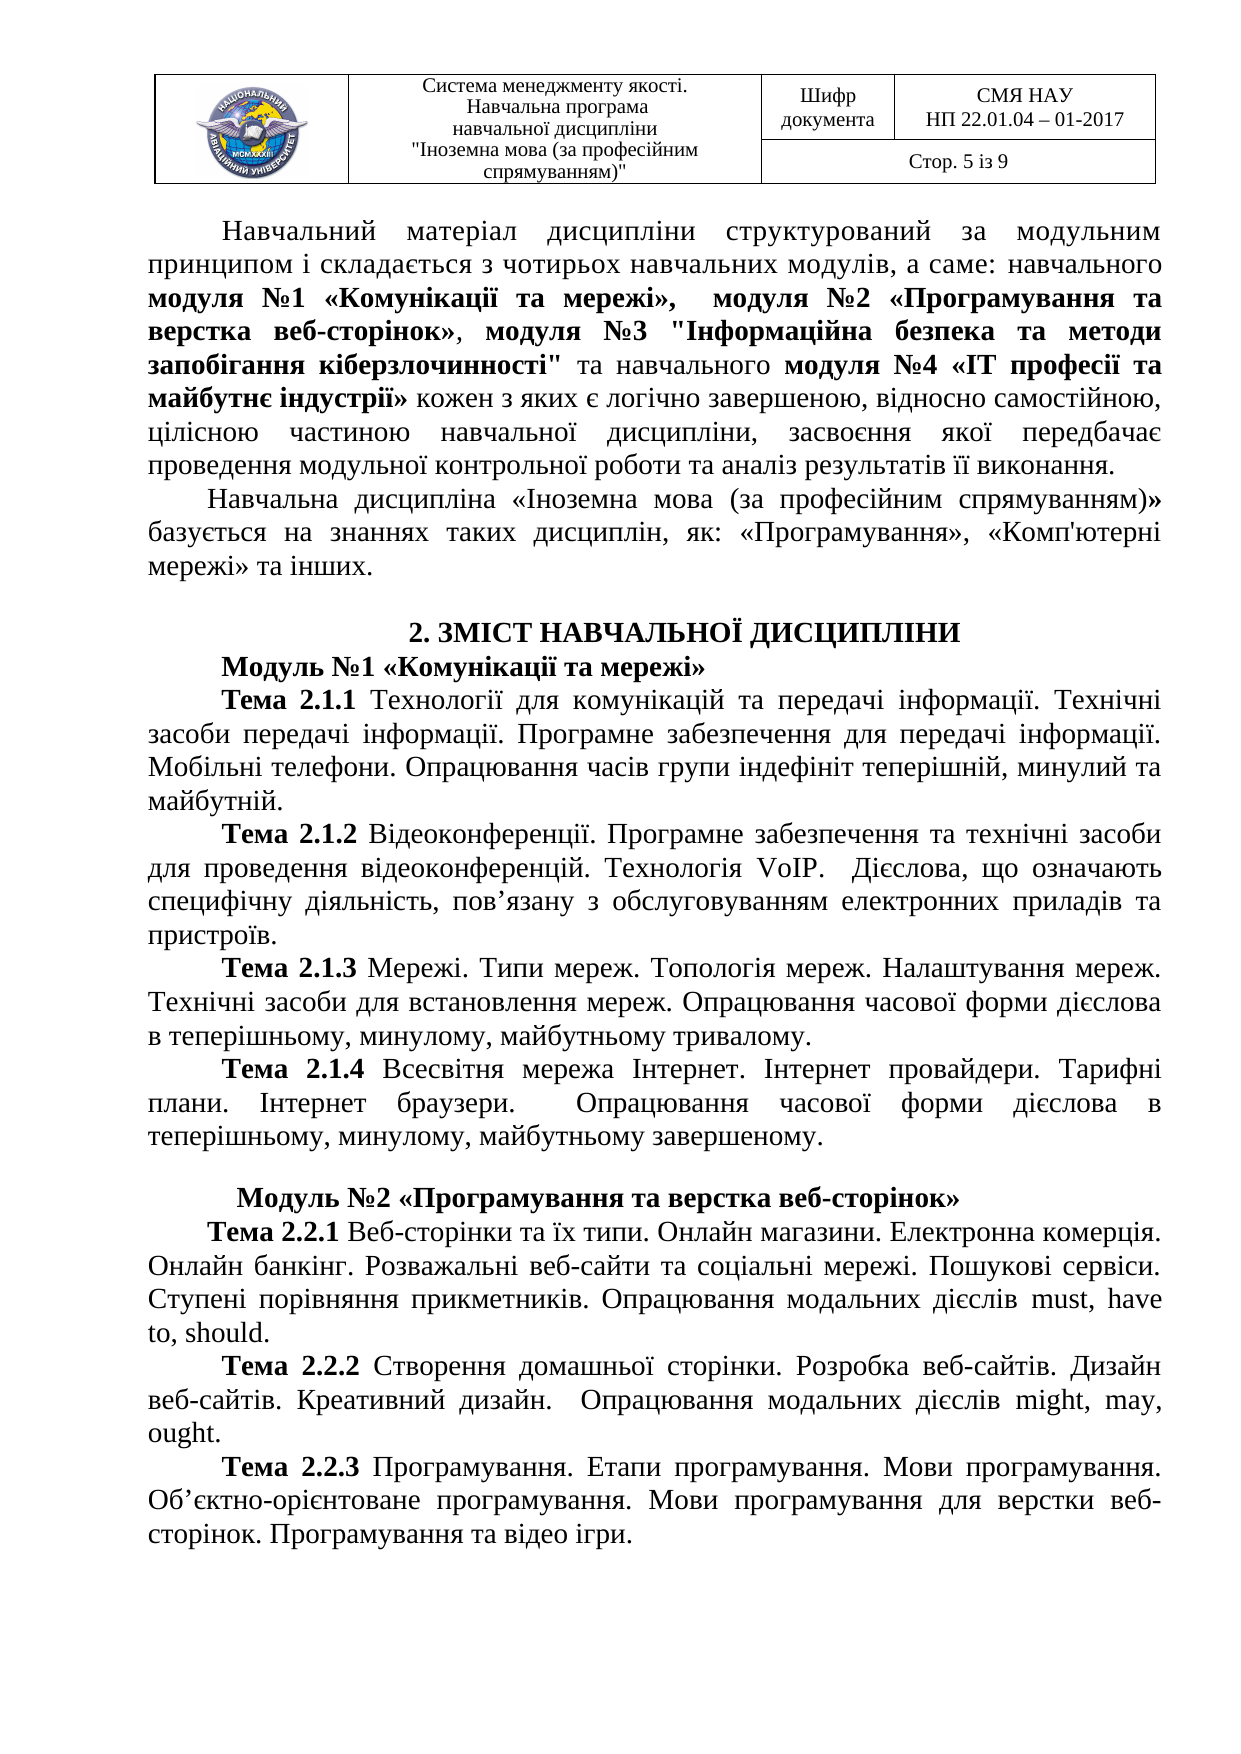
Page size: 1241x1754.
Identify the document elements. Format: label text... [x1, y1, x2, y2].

text 2. ЗМІСТ НАВЧАЛЬНОЇ ДИСЦИПЛІНИ [148, 615, 1162, 649]
text Тема 2.1.4 Всесвітня мережа Інтернет. Інтернет провайдери. Тарифні плани. Інтернет браузери. Опрацювання часової форми дієслова в теперішньому, минулому, майбутньому завершеному. [148, 1051, 1162, 1152]
text Тема 2.1.2 Відеоконференції. Програмне забезпечення та технічні засоби для проведення відеоконференцій. Технологія VoIP. Дієслова, що означають специфічну діяльність, пов’язану з обслуговуванням електронних приладів та пристроїв. [148, 816, 1162, 951]
text Навчальний матеріал дисципліни структурований за модульним принципом і складається з чотирьох навчальних модулів, а саме: навчального модуля №1 «Комунікації та мережі», модуля №2 «Програмування та верстка веб-сторінок», модуля №3 "Інформаційна безпека та методи запобігання кіберзлочинності" та навчального модуля №4 «ІТ професії та майбутнє індустрії» кожен з яких є логічно завершеною, відносно самостійною, цілісною частиною навчальної дисципліни, засвоєння якої передбачає проведення модульної контрольної роботи та аналіз результатів її виконання. [148, 213, 1162, 481]
text Тема 2.2.2 Створення домашньої сторінки. Розробка веб-сайтів. Дизайн веб-сайтів. Креативний дизайн. Опрацювання модальних дієслів might, may, ought. [148, 1348, 1162, 1449]
text Модуль №2 «Програмування та верстка веб-сторінок» [142, 1181, 1162, 1214]
picture [196, 84, 308, 179]
text Модуль №1 «Комунікації та мережі» [148, 649, 1162, 682]
text Навчальна дисципліна «Іноземна мова (за професійним спрямуванням)» базується на знаннях таких дисциплін, як: «Програмування», «Комп'ютерні мережі» та інших. [148, 481, 1162, 582]
text Тема 2.1.1 Технології для комунікацій та передачі інформації. Технічні засоби передачі інформації. Програмне забезпечення для передачі інформації. Мобільні телефони. Опрацювання часів групи індефініт теперішній, минулий та майбутній. [148, 682, 1162, 816]
text Тема 2.2.3 Програмування. Етапи програмування. Мови програмування. Об’єктно-орієнтоване програмування. Мови програмування для верстки веб-сторінок. Програмування та відео ігри. [148, 1449, 1162, 1549]
text Тема 2.1.3 Мережі. Типи мереж. Топологія мереж. Налаштування мереж. Технічні засоби для встановлення мереж. Опрацювання часової форми дієслова в теперішньому, минулому, майбутньому тривалому. [148, 951, 1162, 1051]
text Тема 2.2.1 Веб-сторінки та їх типи. Онлайн магазини. Електронна комерція. Онлайн банкінг. Розважальні веб-сайти та соціальні мережі. Пошукові сервіси. Ступені порівняння прикметників. Опрацювання модальних дієслів must, have to, should. [148, 1214, 1162, 1348]
